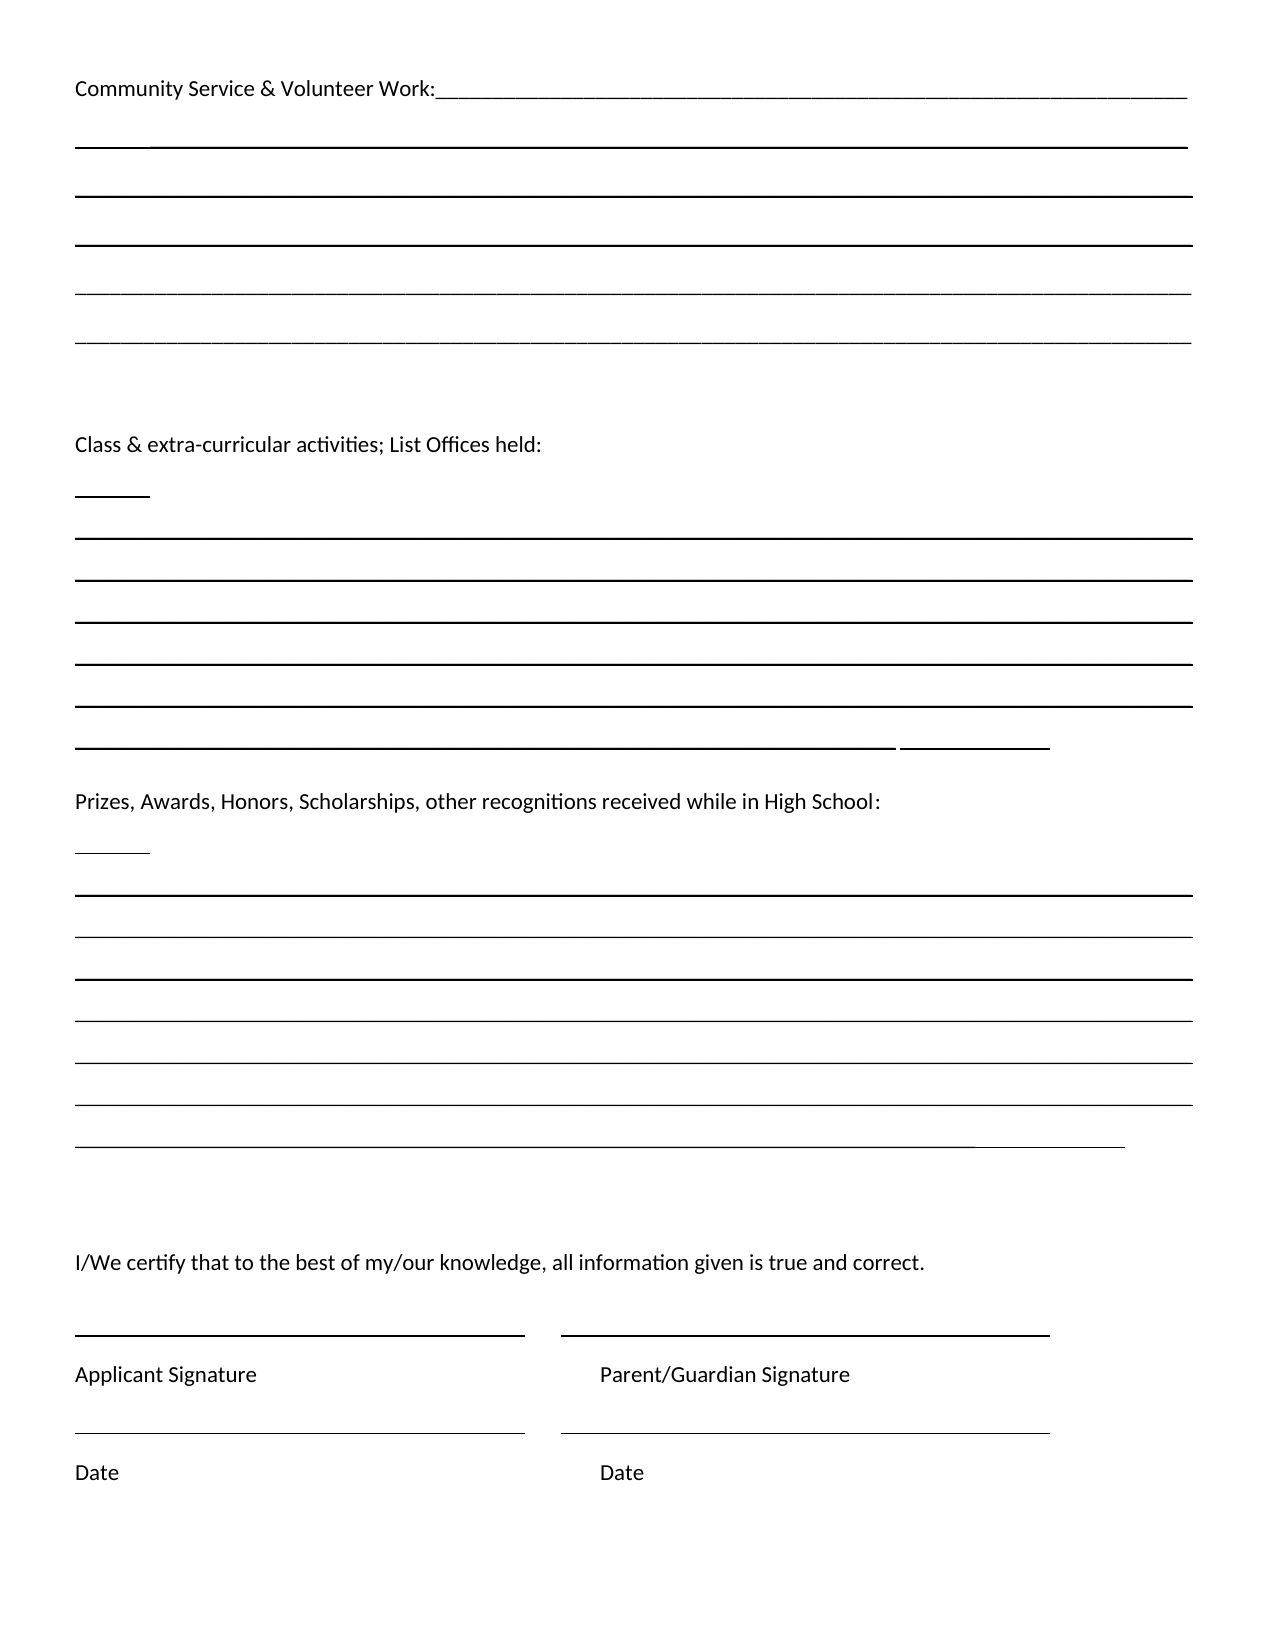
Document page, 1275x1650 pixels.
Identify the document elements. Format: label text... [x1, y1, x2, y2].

text ___________________________________________________________________________________________ [75, 123, 1200, 151]
text __________________________________________________________________________________________________ [75, 319, 1200, 347]
text Prizes, Awards, Honors, Scholarships, other recognitions received while in High School: ___________________________________________________________________________________________________________________________________________________________________________________________________________________________________________________________________________________________________________________________________________________________________________________________________________________________________________________________________________________________________________________________________________________________________________________________________________________________________________________________________________________________ [75, 787, 1200, 1151]
text Applicant Signature Parent/Guardian Signature [75, 1360, 1200, 1388]
text __________________________________________________________________________________________________ [75, 270, 1200, 298]
text __________________________________________________________________________________________________ [75, 172, 1200, 200]
text Community Service & Volunteer Work:__________________________________________________________________ [75, 74, 1200, 102]
text I/We certify that to the best of my/our knowledge, all information given is true and correct. [75, 1248, 1200, 1276]
text Class & extra-curricular activities; List Offices held: __________________________________________________________________________________________________________________________________________________________________________________________________________________________________________________________________________________________________________________________________________________________________________________________________________________________________________________________________________________________________________________________________________________________________________________ [75, 430, 1200, 752]
text Date Date [75, 1458, 1200, 1486]
text __________________________________________________________________________________________________ [75, 221, 1200, 249]
